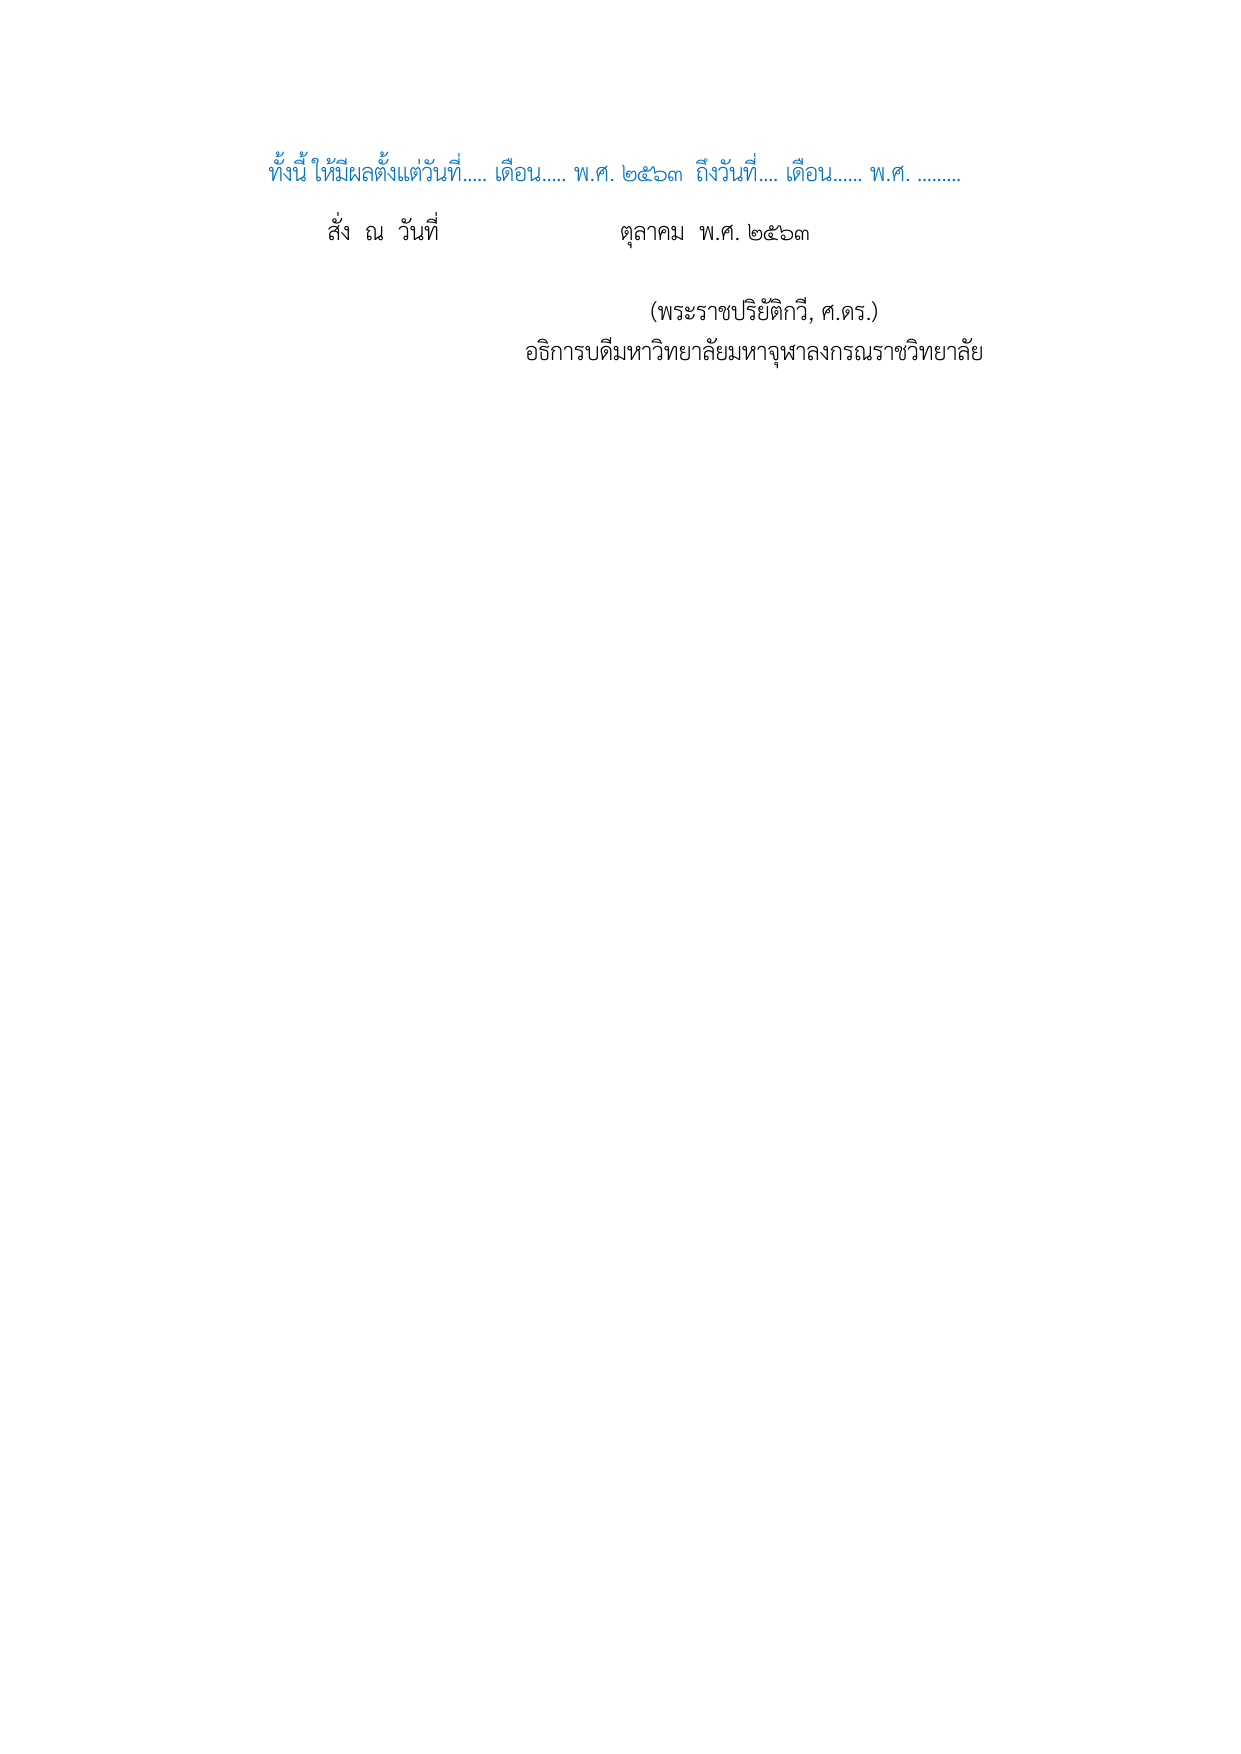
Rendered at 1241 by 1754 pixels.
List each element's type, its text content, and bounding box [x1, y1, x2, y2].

text สั่ง ณ วันที่ ตุลาคม พ.ศ. ๒๕๖๓ [150, 209, 1122, 249]
text อธิการบดีมหาวิทยาลัยมหาจุฬาลงกรณราชวิทยาลัย [450, 329, 1122, 369]
text (พระราชปริยัติกวี, ศ.ดร.) [150, 289, 1122, 329]
text ทั้งนี้ ให้มีผลตั้งแต่วันที่..... เดือน..... พ.ศ. ๒๕๖๓ ถึงวันที่.... เดือน...... พ.ศ. ......... [150, 150, 1122, 190]
